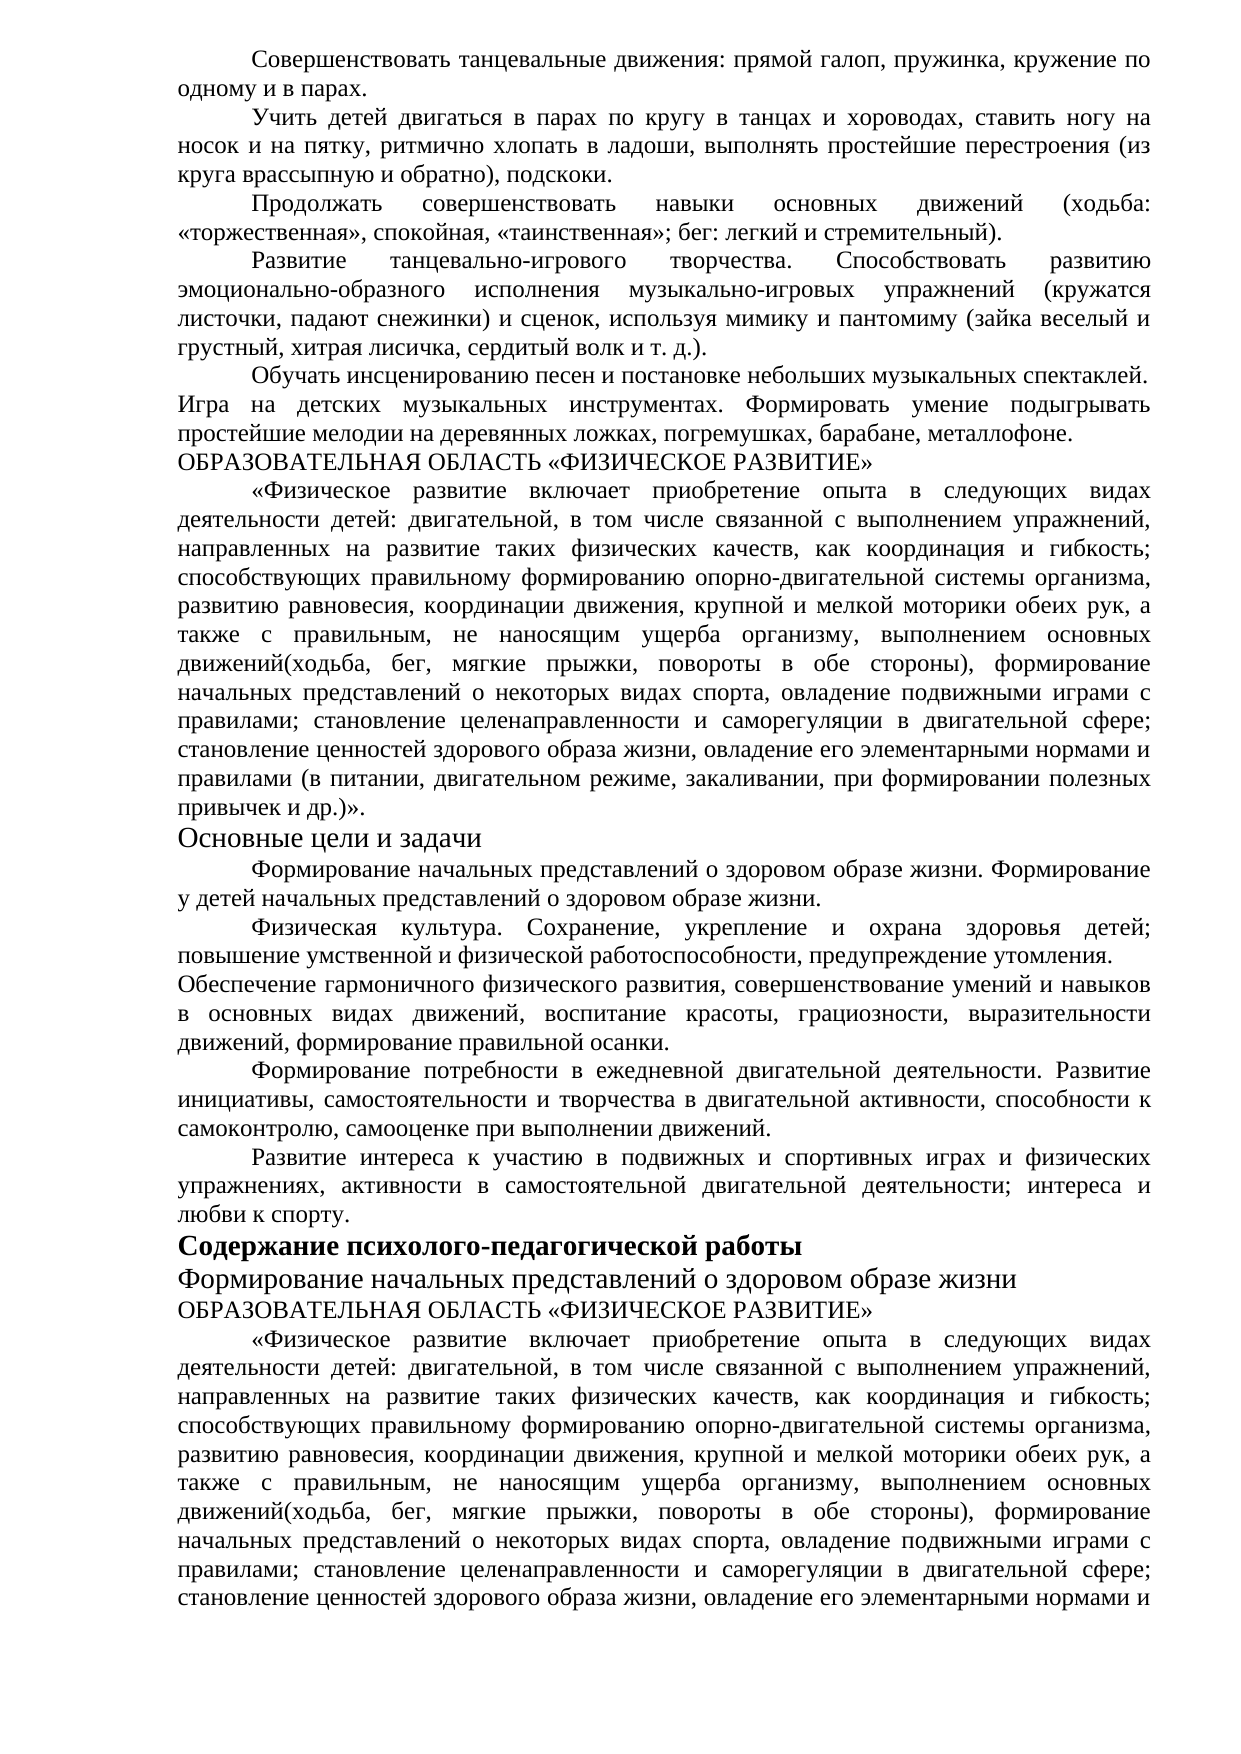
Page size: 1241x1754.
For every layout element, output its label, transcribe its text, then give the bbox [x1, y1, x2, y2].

text Формирование потребности в ежедневной двигательной деятельности. Развитие инициативы, самостоятельности и творчества в двигательной активности, способности к самоконтролю, самооценке при выполнении движений. [177, 1055, 1152, 1142]
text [177, 1324, 1152, 1611]
text ОБРАЗОВАТЕЛЬНАЯ ОБЛАСТЬ «ФИЗИЧЕСКОЕ РАЗВИТИЕ» [177, 447, 1152, 476]
text Физическая культура. Сохранение, укрепление и охрана здоровья детей; повышение умственной и физической работоспособности, предупреждение утомления. [177, 912, 1152, 969]
text Обучать инсценированию песен и постановке небольших музыкальных спектаклей. [177, 361, 1152, 389]
text Развитие танцевально-игрового творчества. Способствовать развитию эмоционально-образного исполнения музыкально-игровых упражнений (кружатся листочки, падают снежинки) и сценок, используя мимику и пантомиму (зайка веселый и грустный, хитрая лисичка, сердитый волк и т. д.). [177, 246, 1152, 361]
text Формирование начальных представлений о здоровом образе жизни. Формирование у детей начальных представлений о здоровом образе жизни. [177, 854, 1152, 912]
text Обеспечение гармоничного физического развития, совершенствование умений и навыков в основных видах движений, воспитание красоты, грациозности, выразительности движений, формирование правильной осанки. [177, 969, 1152, 1055]
text Игра на детских музыкальных инструментах. Формировать умение подыгрывать простейшие мелодии на деревянных ложках, погремушках, барабане, металлофоне. [177, 389, 1152, 447]
text Учить детей двигаться в парах по кругу в танцах и хороводах, ставить ногу на носок и на пятку, ритмично хлопать в ладоши, выполнять простейшие перестроения (из круга врассыпную и обратно), подскоки. [177, 102, 1152, 188]
text Основные цели и задачи [177, 821, 1152, 854]
text Формирование начальных представлений о здоровом образе жизни [177, 1261, 1152, 1295]
text ОБРАЗОВАТЕЛЬНАЯ ОБЛАСТЬ «ФИЗИЧЕСКОЕ РАЗВИТИЕ» [177, 1295, 1152, 1324]
text Содержание психолого-педагогической работы [177, 1228, 1152, 1261]
text Совершенствовать танцевальные движения: прямой галоп, пружинка, кружение по одному и в парах. [177, 44, 1152, 102]
text Продолжать совершенствовать навыки основных движений (ходьба: «торжественная», спокойная, «таинственная»; бег: легкий и стремительный). [177, 188, 1152, 246]
